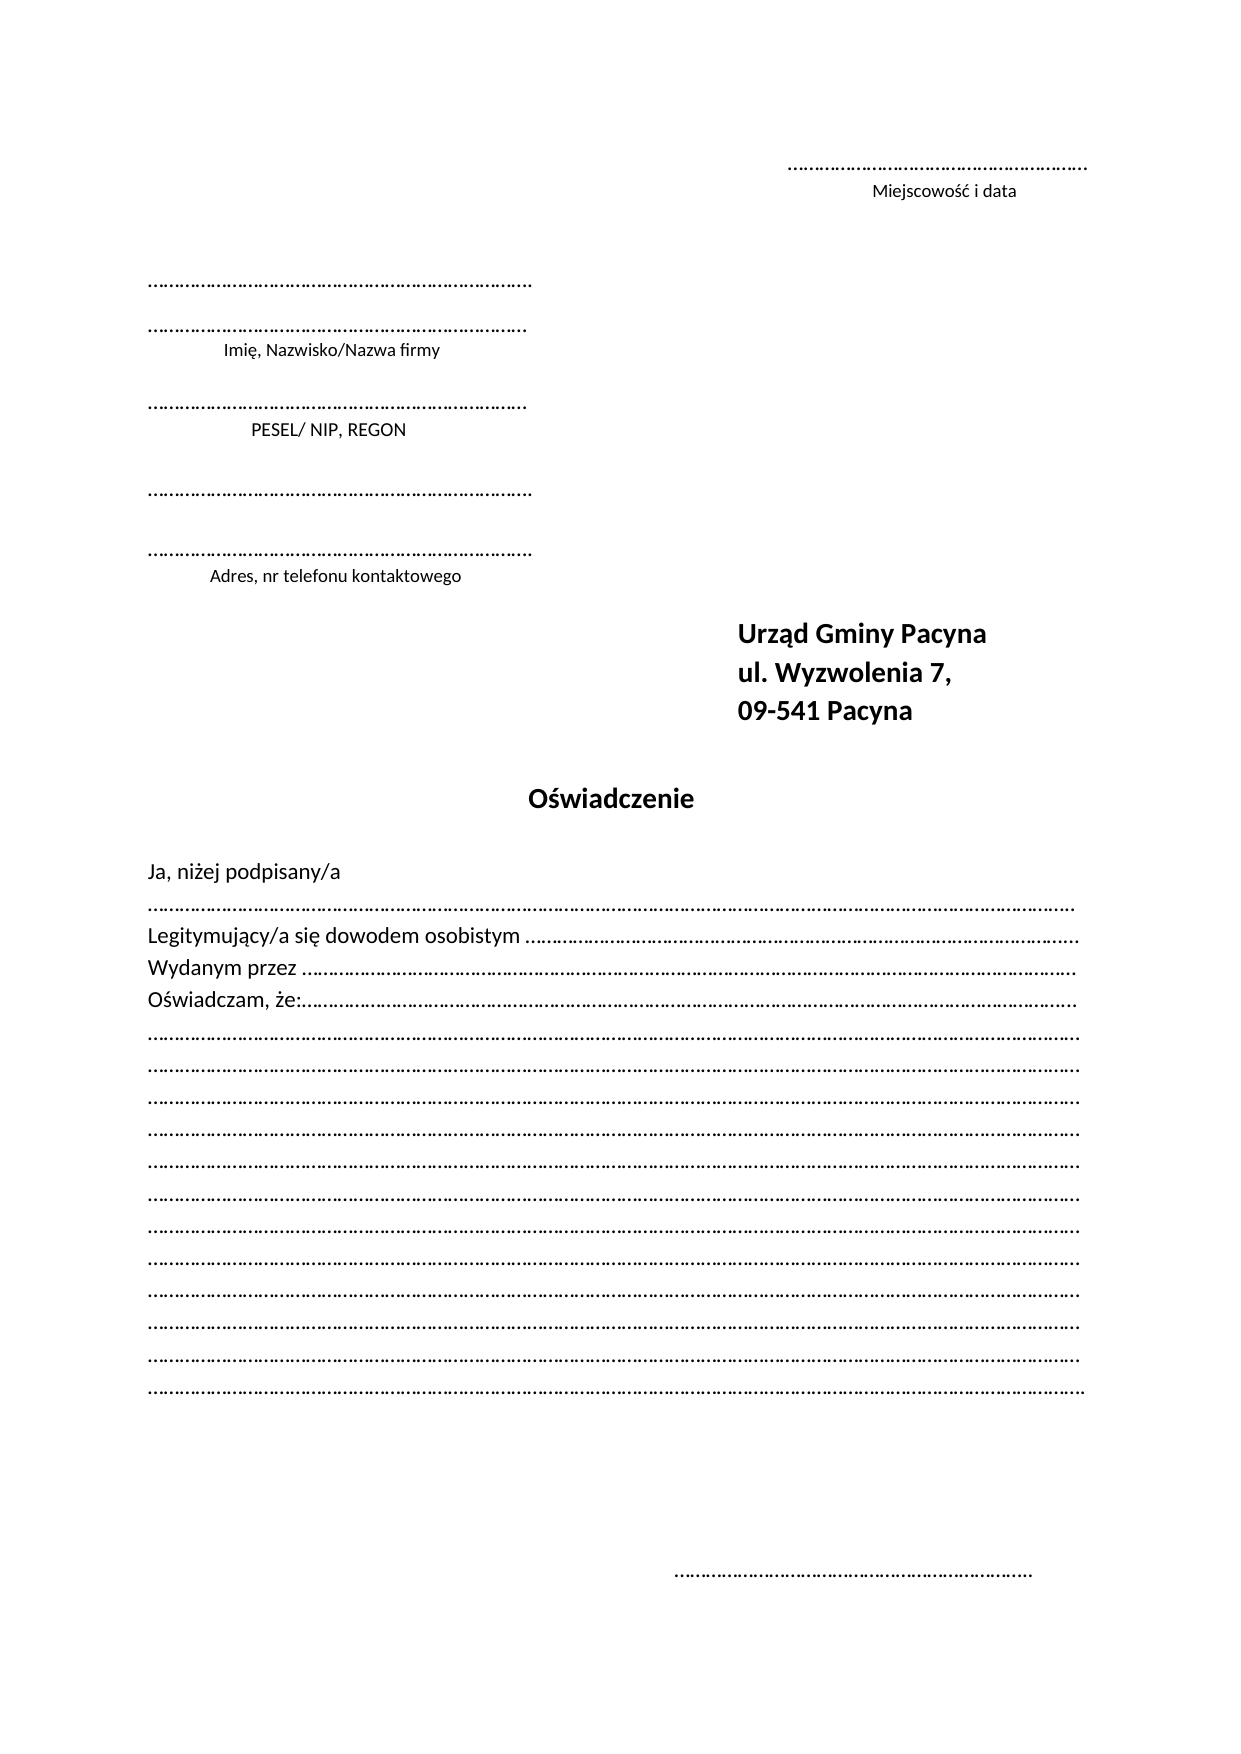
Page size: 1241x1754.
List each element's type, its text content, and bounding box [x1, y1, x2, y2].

text ………………………………………………………………………………………………………………………………………………………….. [148, 889, 1093, 917]
text Urząd Gminy Pacyna [148, 589, 1093, 651]
text 09-541 Pacyna [148, 692, 1093, 728]
text ……………………………………………………………… [148, 310, 1093, 338]
text ………………………………………………………………. [148, 534, 1093, 562]
text Adres, nr telefonu kontaktowego [148, 564, 1093, 587]
text ………………………………………………… Miejscowość i data [590, 148, 1093, 204]
text Oświadczenie [148, 780, 1093, 816]
text Imię, Nazwisko/Nazwa firmy [148, 338, 1093, 361]
text ………………………………………………………………. [148, 265, 1093, 293]
text ………………………………………………………………………………………………………………………………………………………………………………………………………………………………………………………………………………………………………………………………………………………………………………………………………………………………………………………………………………………………………………………………………………………………………………………………………………………………………………………………………………………………………………………………………………………………………………………………………………………………………………………………………………………………………………………………………………………………………………………………………………………………………………………………………………………………………………………………………………………………………………………………………………………………………………………………………………………………………………………………………………………………………………………………………………………………………………………………………………………………………………………………………………………………………………………………………………………………………………………………………………………………………………………………………………………………………………………………………………………………………………………………………………………………………………………………………………………………. [148, 1018, 1093, 1400]
text ……………………………………………………………… [148, 387, 1093, 415]
text ………………………………………………………….. [516, 1525, 1093, 1583]
text Ja, niżej podpisany/a [148, 857, 1093, 885]
text Wydanym przez ………………………………………………………………………………………………………………………………… [148, 953, 1093, 981]
text ul. Wyzwolenia 7, [148, 654, 1093, 689]
text PESEL/ NIP, REGON [148, 417, 1093, 441]
text Legitymujący/a się dowodem osobistym …………………………………………………………………………………………... [148, 921, 1093, 949]
text ………………………………………………………………. [148, 474, 1093, 502]
text Oświadczam, że:………………………………………………………………………………………………………………………………... [148, 986, 1093, 1014]
